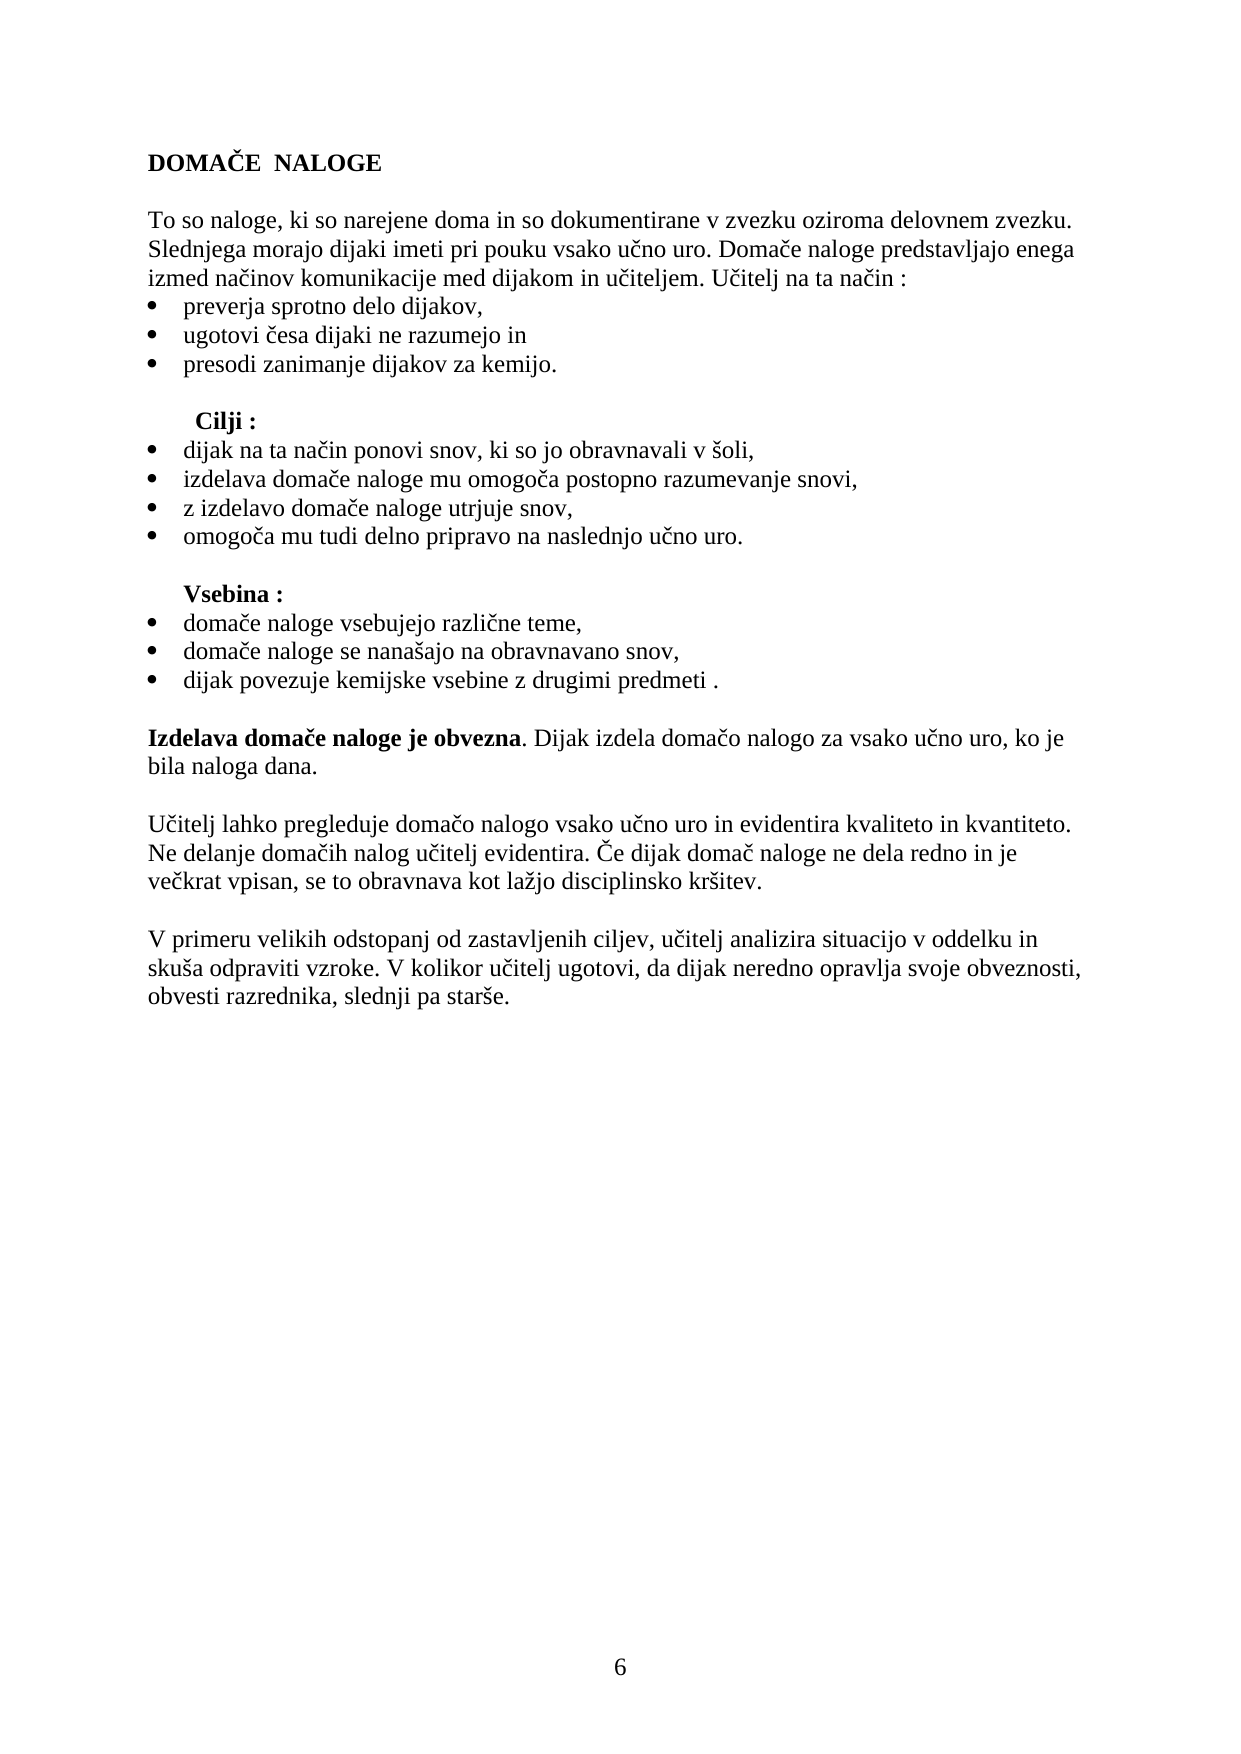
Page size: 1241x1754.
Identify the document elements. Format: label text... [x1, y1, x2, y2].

list dijak povezuje kemijske vsebine z drugimi predmeti . [148, 665, 1093, 694]
list z izdelavo domače naloge utrjuje snov, [148, 493, 1093, 521]
list domače naloge vsebujejo različne teme, [148, 608, 1093, 636]
list dijak na ta način ponovi snov, ki so jo obravnavali v šoli, [148, 435, 1093, 464]
list omogoča mu tudi delno pripravo na naslednjo učno uro. [148, 521, 1093, 550]
list presodi zanimanje dijakov za kemijo. [148, 349, 1093, 378]
list izdelava domače naloge mu omogoča postopno razumevanje snovi, [148, 464, 1093, 493]
list preverja sprotno delo dijakov, [148, 291, 1093, 320]
text Učitelj lahko pregleduje domačo nalogo vsako učno uro in evidentira kvaliteto in kvantiteto. Ne delanje domačih nalog učitelj evidentira. Če dijak domač naloge ne dela redno in je večkrat vpisan, se to obravnava kot lažjo disciplinsko kršitev. [148, 809, 1093, 895]
text Cilji : [148, 406, 1093, 435]
list ugotovi česa dijaki ne razumejo in [148, 320, 1093, 349]
list domače naloge se nanašajo na obravnavano snov, [148, 636, 1093, 665]
text Vsebina : [183, 579, 1093, 608]
text Izdelava domače naloge je obvezna. Dijak izdela domačo nalogo za vsako učno uro, ko je bila naloga dana. [148, 723, 1093, 780]
subtitle DOMAČE NALOGE [148, 148, 1093, 176]
text To so naloge, ki so narejene doma in so dokumentirane v zvezku oziroma delovnem zvezku. Slednjega morajo dijaki imeti pri pouku vsako učno uro. Domače naloge predstavljajo enega izmed načinov komunikacije med dijakom in učiteljem. Učitelj na ta način : [148, 205, 1093, 291]
text V primeru velikih odstopanj od zastavljenih ciljev, učitelj analizira situacijo v oddelku in skuša odpraviti vzroke. V kolikor učitelj ugotovi, da dijak neredno opravlja svoje obveznosti, obvesti razrednika, slednji pa starše. [148, 924, 1093, 1010]
